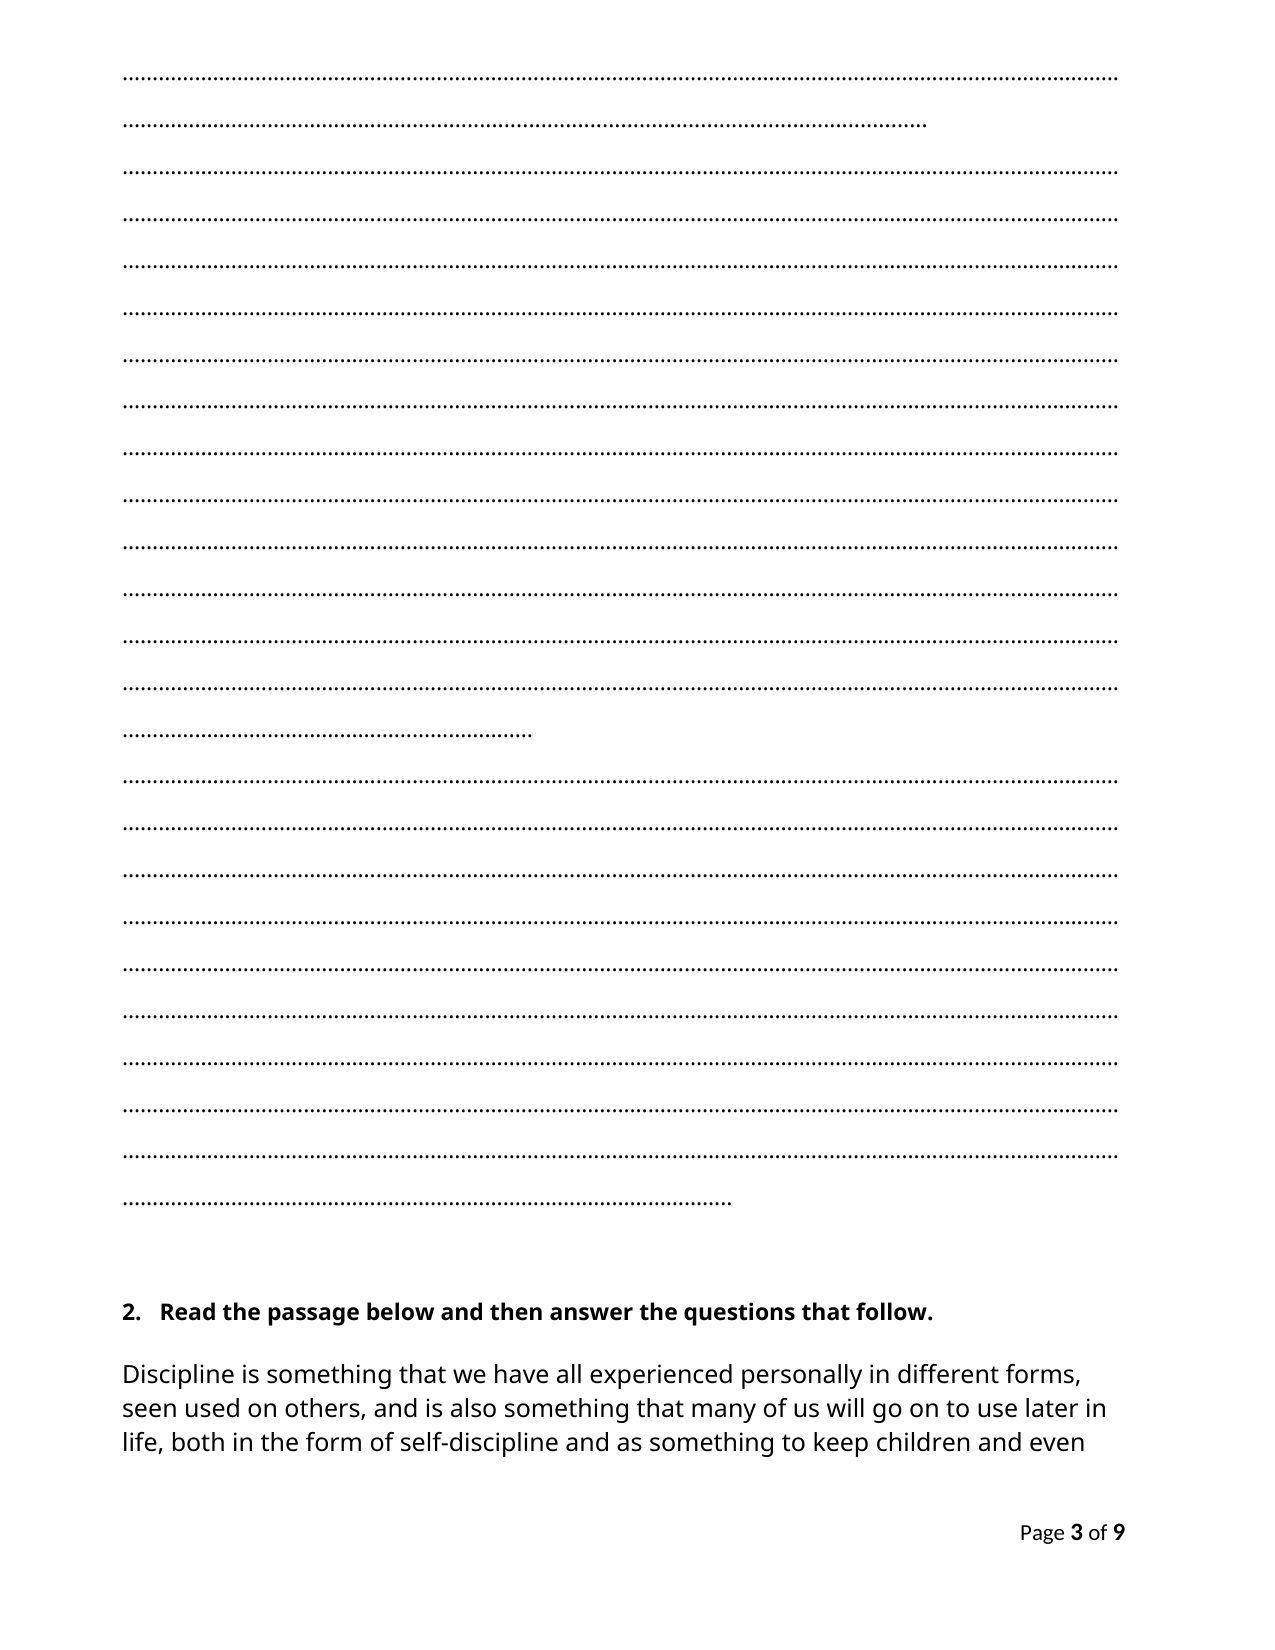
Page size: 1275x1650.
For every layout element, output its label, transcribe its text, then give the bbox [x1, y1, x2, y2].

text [122, 56, 1125, 1212]
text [122, 1356, 1125, 1458]
list Read the passage below and then answer the questions that follow. [122, 1296, 1125, 1327]
